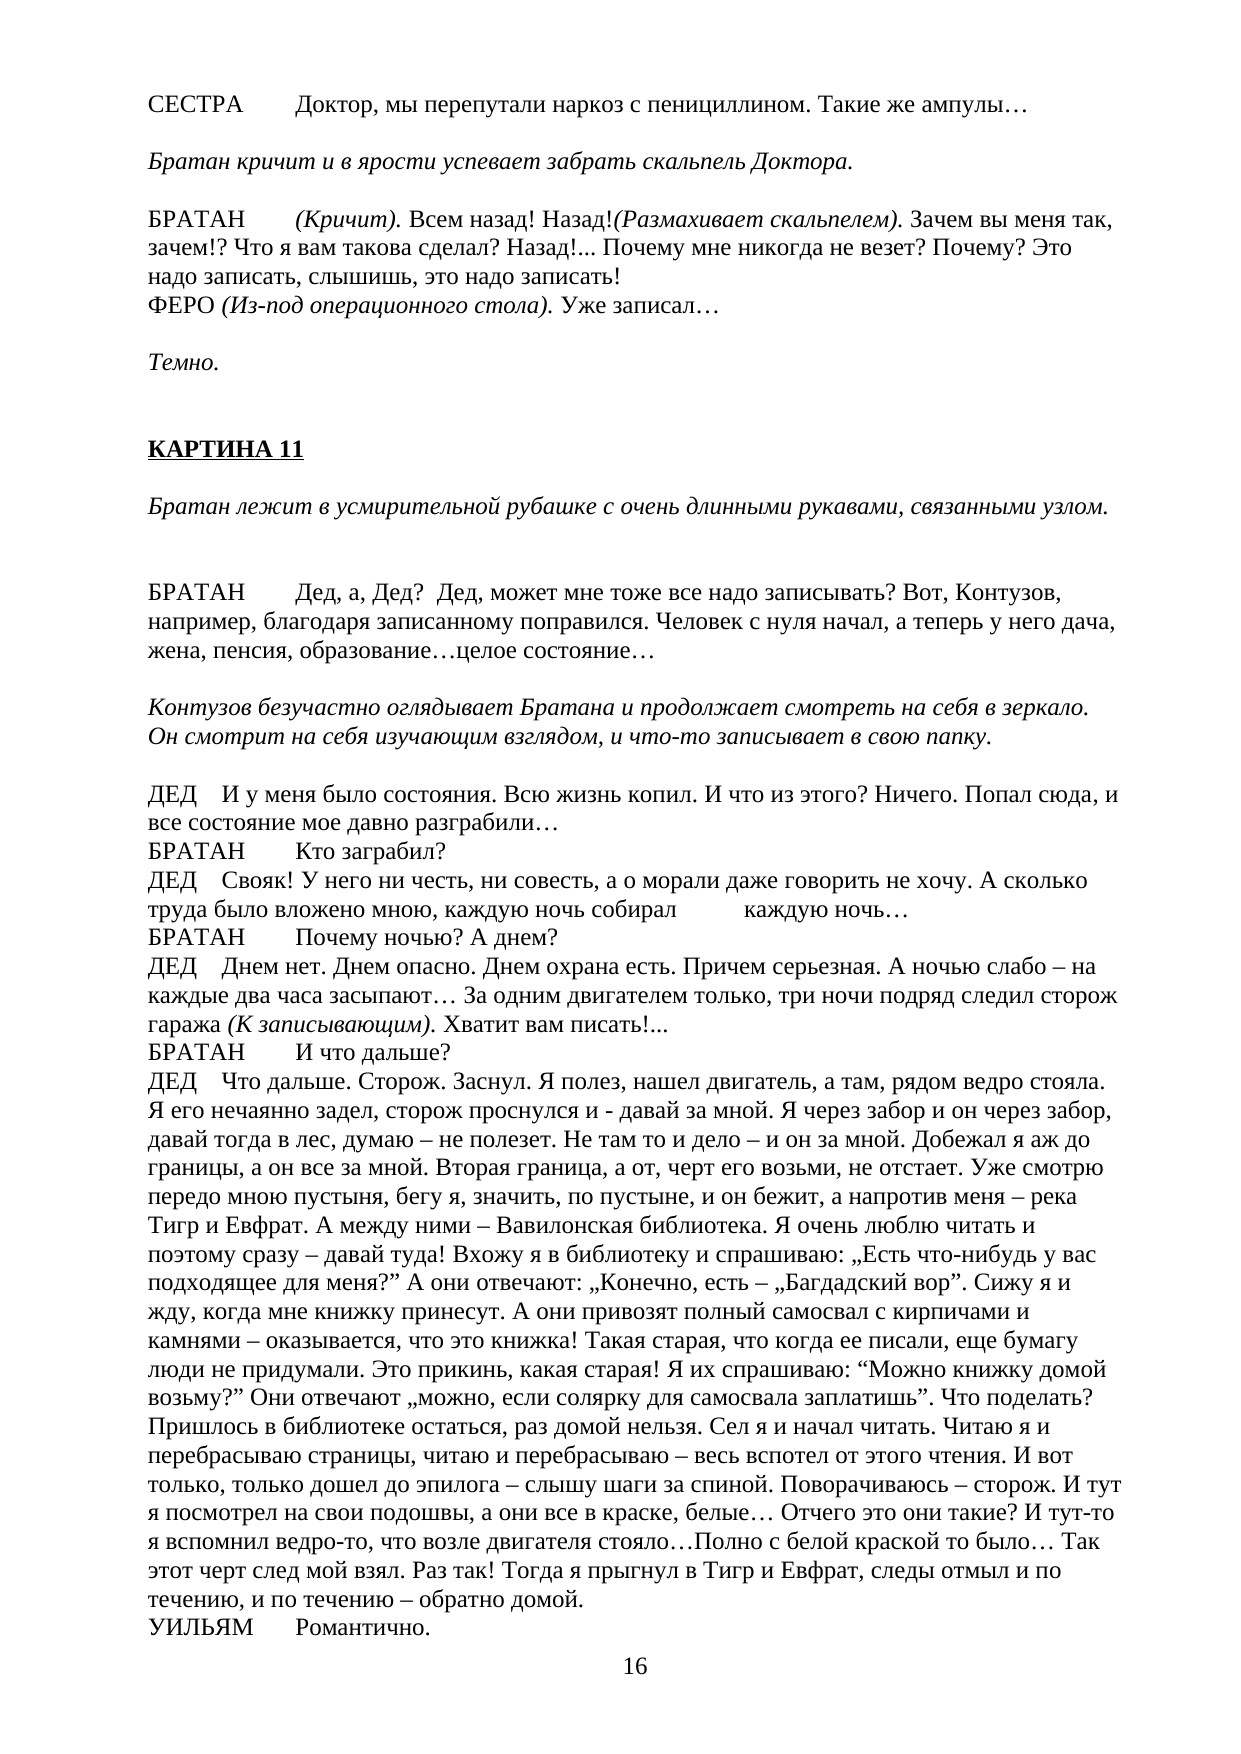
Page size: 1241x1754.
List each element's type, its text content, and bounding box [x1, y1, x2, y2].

text ДЕД И у меня было состояния. Всю жизнь копил. И что из этого? Ничего. Попал сюда, и все состояние мое давно разграбили… [148, 779, 1122, 836]
text ФЕРО (Из-под операционного стола). Уже записал… [148, 290, 1122, 319]
text ДЕД Что дальше. Сторож. Заснул. Я полез, нашел двигатель, а там, рядом ведро стояла. Я его нечаянно задел, сторож проснулся и - давай за мной. Я через забор и он через забор, давай тогда в лес, думаю – не полезет. Не там то и дело – и он за мной. Добежал я аж до границы, а он все за мной. Вторая граница, а от, черт его возьми, не отстает. Уже смотрю передо мною пустыня, бегу я, значить, по пустыне, и он бежит, а напротив меня – река Тигр и Евфрат. А между ними – Вавилонская библиотека. Я очень люблю читать и поэтому сразу – давай туда! Вхожу я в библиотеку и спрашиваю: „Есть что-нибудь у вас подходящее для меня?” А они отвечают: „Конечно, есть – „Багдадский вор”. Сижу я и жду, когда мне книжку принесут. А они привозят полный самосвал с кирпичами и камнями – оказывается, что это книжка! Такая старая, что когда ее писали, еще бумагу люди не придумали. Это прикинь, какая старая! Я их спрашиваю: “Можно книжку домой возьму?” Они отвечают „можно, если солярку для самосвала заплатишь”. Что поделать? Пришлось в библиотеке остаться, раз домой нельзя. Сел я и начал читать. Читаю я и перебрасываю страницы, читаю и перебрасываю – весь вспотел от этого чтения. И вот только, только дошел до эпилога – слышу шаги за спиной. Поворачиваюсь – сторож. И тут я посмотрел на свои подошвы, а они все в краске, белые… Отчего это они такие? И тут-то я вспомнил ведро-то, что возле двигателя стояло…Полно с белой краской то было… Так этот черт след мой взял. Раз так! Тогда я прыгнул в Тигр и Евфрат, следы отмыл и по течению, и по течению – обратно домой. [148, 1066, 1122, 1612]
text БРАТАН Кто заграбил? [148, 836, 1122, 865]
text БРАТАН Дед, а, Дед? Дед, может мне тоже все надо записывать? Вот, Контузов, например, благодаря записанному поправился. Человек с нуля начал, а теперь у него дача, жена, пенсия, образование…целое состояние… [148, 577, 1122, 664]
text СЕСТРА Доктор, мы перепутали наркоз с пенициллином. Такие же ампулы… [148, 89, 1122, 117]
text БРАТАН Почему ночью? А днем? [148, 922, 1122, 951]
text Братан кричит и в ярости успевает забрать скальпель Доктора. [148, 146, 1122, 175]
text КАРТИНА 11 [148, 434, 1122, 462]
text БРАТАН (Кричит). Всем назад! Назад!(Размахивает скальпелем). Зачем вы меня так, зачем!? Что я вам такова сделал? Назад!... Почему мне никогда не везет? Почему? Это надо записать, слышишь, это надо записать! [148, 204, 1122, 290]
text БРАТАН И что дальше? [148, 1037, 1122, 1066]
text Контузов безучастно оглядывает Братана и продолжает смотреть на себя в зеркало. Он смотрит на себя изучающим взглядом, и что-то записывает в свою папку. [148, 692, 1122, 750]
text Темно. [148, 347, 1122, 376]
text Братан лежит в усмирительной рубашке с очень длинными рукавами, связанными узлом. [148, 491, 1122, 520]
text УИЛЬЯМ Романтично. [148, 1612, 1122, 1641]
text ДЕД Днем нет. Днем опасно. Днем охрана есть. Причем серьезная. А ночью слабо – на каждые два часа засыпают… За одним двигателем только, три ночи подряд следил сторож гаража (К записывающим). Хватит вам писать!... [148, 951, 1122, 1037]
text ДЕД Свояк! У него ни честь, ни совесть, а о морали даже говорить не хочу. А сколько труда было вложено мною, каждую ночь собирал каждую ночь… [148, 865, 1122, 922]
